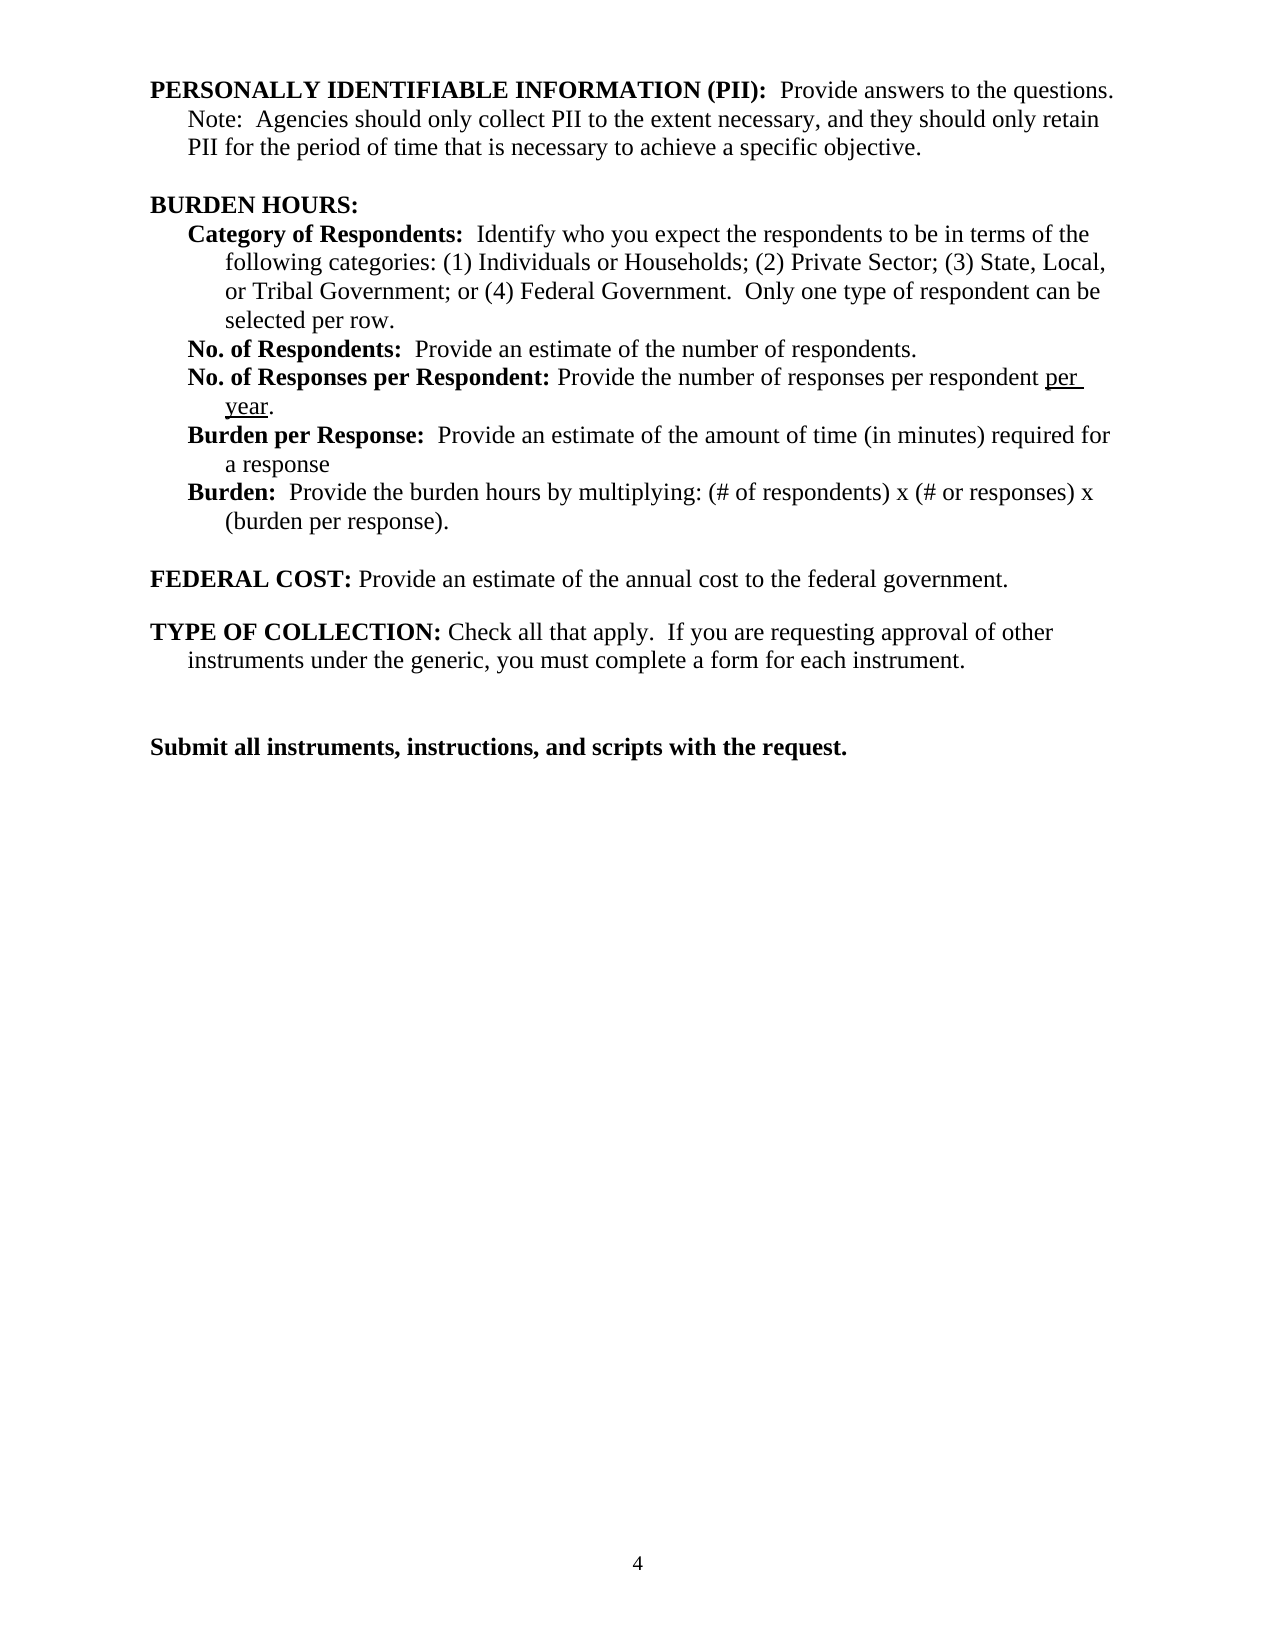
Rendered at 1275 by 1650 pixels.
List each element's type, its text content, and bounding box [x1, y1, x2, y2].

text FEDERAL COST: Provide an estimate of the annual cost to the federal government. [150, 564, 1125, 592]
text BURDEN HOURS: [150, 190, 1125, 219]
text Burden per Response: Provide an estimate of the amount of time (in minutes) required for a response [187, 420, 1125, 477]
text Burden: Provide the burden hours by multiplying: (# of respondents) x (# or responses) x (burden per response). [187, 477, 1125, 535]
text No. of Responses per Respondent: Provide the number of responses per respondent per year. [187, 362, 1125, 420]
text Submit all instruments, instructions, and scripts with the request. [150, 732, 1125, 760]
text Category of Respondents: Identify who you expect the respondents to be in terms of the following categories: (1) Individuals or Households; (2) Private Sector; (3) State, Local, or Tribal Government; or (4) Federal Government. Only one type of respondent can be selected per row. [187, 219, 1125, 334]
text TYPE OF COLLECTION: Check all that apply. If you are requesting approval of other instruments under the generic, you must complete a form for each instrument. [150, 617, 1125, 674]
text No. of Respondents: Provide an estimate of the number of respondents. [187, 334, 1125, 362]
text PERSONALLY IDENTIFIABLE INFORMATION (PII): Provide answers to the questions. Note: Agencies should only collect PII to the extent necessary, and they should only retain PII for the period of time that is necessary to achieve a specific objective. [150, 75, 1125, 161]
